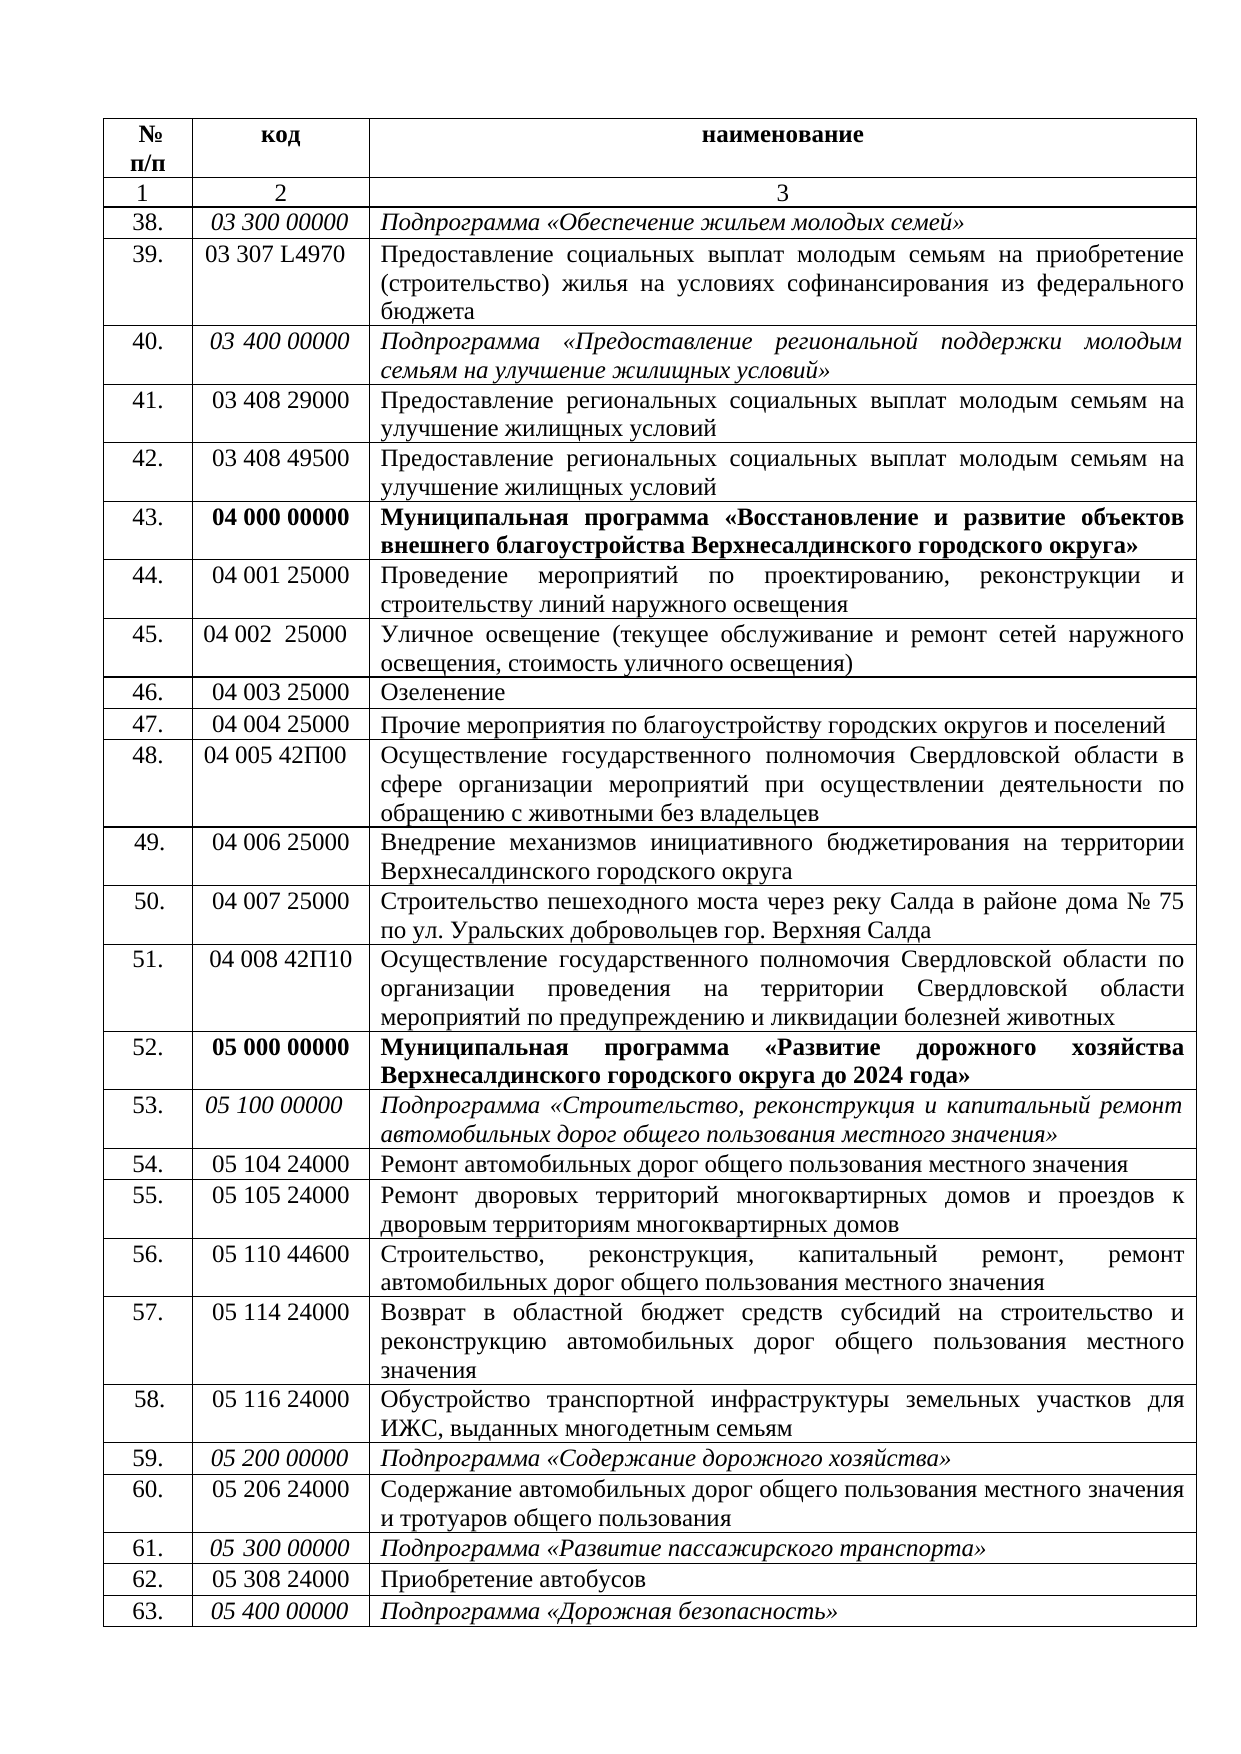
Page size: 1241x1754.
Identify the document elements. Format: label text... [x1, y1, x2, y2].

table_cell 05 206 24000 [193, 1475, 369, 1532]
table_cell Осуществление государственного полномочия Свердловской области по организации проведения на территории Свердловской области мероприятий по предупреждению и ликвидации болезней животных [370, 945, 1196, 1031]
table_cell 05 200 00000 [193, 1443, 369, 1473]
table_cell 62. [104, 1564, 192, 1595]
table_cell Ремонт дворовых территорий многоквартирных домов и проездов к дворовым территориям многоквартирных домов [370, 1180, 1196, 1238]
table_cell 56. [104, 1239, 192, 1296]
table_cell Муниципальная программа «Развитие дорожного хозяйства Верхнесалдинского городского округа до 2024 года» [370, 1032, 1196, 1089]
table_cell Строительство пешеходного моста через реку Салда в районе дома № 75 по ул. Уральских добровольцев гор. Верхняя Салда [370, 886, 1196, 943]
table_cell 03 408 49500 [193, 443, 369, 501]
table_cell 03 400 00000 [193, 326, 369, 384]
table_cell Муниципальная программа «Восстановление и развитие объектов внешнего благоустройства Верхнесалдинского городского округа» [370, 502, 1196, 559]
table_cell Ремонт автомобильных дорог общего пользования местного значения [370, 1149, 1196, 1179]
table_cell 04 003 25000 [193, 678, 369, 708]
table_cell 53. [104, 1090, 192, 1148]
table_cell 41. [104, 385, 192, 442]
table_cell Прочие мероприятия по благоустройству городских округов и поселений [370, 709, 1196, 739]
table_cell 60. [104, 1475, 192, 1532]
table_cell Озеленение [370, 678, 1196, 708]
table_cell Строительство, реконструкция, капитальный ремонт, ремонт автомобильных дорог общего пользования местного значения [370, 1239, 1196, 1296]
table_cell 42. [104, 443, 192, 501]
table_cell 52. [104, 1032, 192, 1089]
table_cell 05 000 00000 [193, 1032, 369, 1089]
table_cell 40. [104, 326, 192, 384]
table_cell Подпрограмма «Строительство, реконструкция и капитальный ремонт автомобильных дорог общего пользования местного значения» [370, 1090, 1196, 1148]
table_cell 05 100 00000 [193, 1090, 369, 1148]
table_cell Предоставление региональных социальных выплат молодым семьям на улучшение жилищных условий [370, 443, 1196, 501]
table_cell Подпрограмма «Обеспечение жильем молодых семей» [370, 208, 1196, 238]
table_cell 57. [104, 1297, 192, 1383]
table_cell 49. [104, 828, 192, 885]
table_cell 04 001 25000 [193, 560, 369, 618]
table_cell 38. [104, 208, 192, 238]
table_cell 05 400 00000 [193, 1596, 369, 1626]
table_cell 04 007 25000 [193, 886, 369, 943]
table_cell 39. [104, 239, 192, 325]
table_cell 05 308 24000 [193, 1564, 369, 1595]
table_cell Содержание автомобильных дорог общего пользования местного значения и тротуаров общего пользования [370, 1475, 1196, 1532]
table_cell 04 004 25000 [193, 709, 369, 739]
table_cell Обустройство транспортной инфраструктуры земельных участков для ИЖС, выданных многодетным семьям [370, 1385, 1196, 1442]
table_cell 05 300 00000 [193, 1533, 369, 1563]
table_cell Приобретение автобусов [370, 1564, 1196, 1595]
table_header наименование [370, 119, 1196, 177]
table_cell 03 408 29000 [193, 385, 369, 442]
table_cell 61. [104, 1533, 192, 1563]
table_cell Подпрограмма «Содержание дорожного хозяйства» [370, 1443, 1196, 1473]
table_cell 05 114 24000 [193, 1297, 369, 1383]
table_cell 43. [104, 502, 192, 559]
table_cell 1 [104, 178, 192, 206]
table_cell 46. [104, 678, 192, 708]
table_cell 04 006 25000 [193, 828, 369, 885]
table_cell 48. [104, 740, 192, 826]
table_cell Уличное освещение (текущее обслуживание и ремонт сетей наружного освещения, стоимость уличного освещения) [370, 619, 1196, 676]
table_cell 58. [104, 1385, 192, 1442]
table_cell 2 [193, 178, 369, 206]
table_cell Проведение мероприятий по проектированию, реконструкции и строительству линий наружного освещения [370, 560, 1196, 618]
table_cell 47. [104, 709, 192, 739]
table_cell 04 002 25000 [193, 619, 369, 676]
table_cell Подпрограмма «Развитие пассажирского транспорта» [370, 1533, 1196, 1563]
table_cell 59. [104, 1443, 192, 1473]
table_cell 04 008 42П10 [193, 945, 369, 1031]
table_cell Осуществление государственного полномочия Свердловской области в сфере организации мероприятий при осуществлении деятельности по обращению с животными без владельцев [370, 740, 1196, 826]
table_cell Возврат в областной бюджет средств субсидий на строительство и реконструкцию автомобильных дорог общего пользования местного значения [370, 1297, 1196, 1383]
table_header код [193, 119, 369, 177]
table_cell 04 000 00000 [193, 502, 369, 559]
table_cell Внедрение механизмов инициативного бюджетирования на территории Верхнесалдинского городского округа [370, 828, 1196, 885]
table_cell 04 005 42П00 [193, 740, 369, 826]
table_cell 55. [104, 1180, 192, 1238]
table_cell 63. [104, 1596, 192, 1626]
table_cell 05 110 44600 [193, 1239, 369, 1296]
table_cell 54. [104, 1149, 192, 1179]
table_cell 05 116 24000 [193, 1385, 369, 1442]
table_cell 03 300 00000 [193, 208, 369, 238]
table_cell 44. [104, 560, 192, 618]
table_cell 05 104 24000 [193, 1149, 369, 1179]
table_cell 05 105 24000 [193, 1180, 369, 1238]
table_cell Подпрограмма «Предоставление региональной поддержки молодым семьям на улучшение жилищных условий» [370, 326, 1196, 384]
table_cell Подпрограмма «Дорожная безопасность» [370, 1596, 1196, 1626]
table_cell 50. [104, 886, 192, 943]
table_cell 45. [104, 619, 192, 676]
table_cell 51. [104, 945, 192, 1031]
table_cell Предоставление социальных выплат молодым семьям на приобретение (строительство) жилья на условиях софинансирования из федерального бюджета [370, 239, 1196, 325]
table_cell 03 307 L4970 [193, 239, 369, 325]
table_cell 3 [370, 178, 1196, 206]
table_cell Предоставление региональных социальных выплат молодым семьям на улучшение жилищных условий [370, 385, 1196, 442]
table_header № п/п [104, 119, 192, 177]
